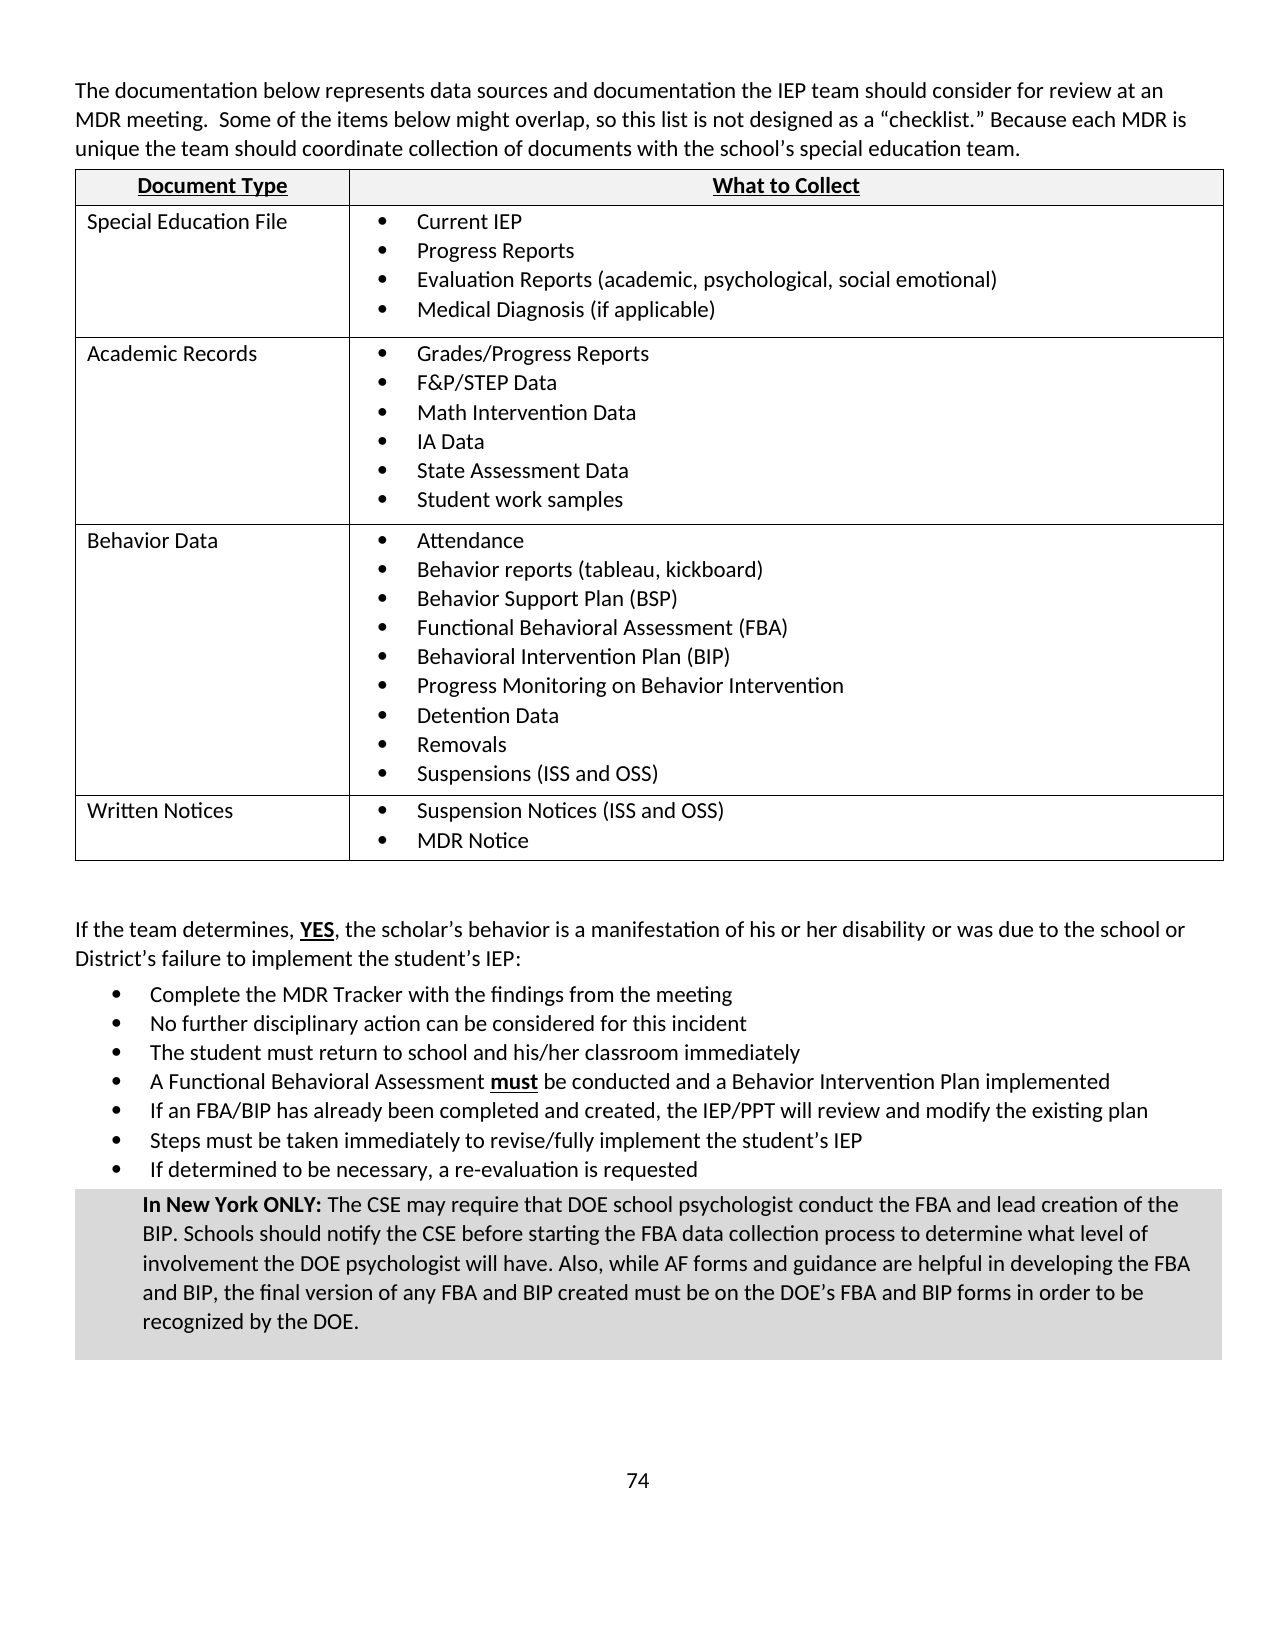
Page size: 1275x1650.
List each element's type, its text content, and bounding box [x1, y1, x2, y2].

table_cell Written Notices [76, 796, 349, 860]
list A Functional Behavioral Assessment must be conducted and a Behavior Intervention Plan implemented [112, 1066, 1200, 1096]
table_header What to Collect [350, 170, 1223, 205]
list The student must return to school and his/her classroom immediately [112, 1037, 1200, 1066]
list If determined to be necessary, a re-evaluation is requested [112, 1154, 1200, 1183]
table_cell Grades/Progress Reports F&P/STEP Data Math Intervention Data IA Data State Assessment Data Student work samples [350, 338, 1223, 524]
list Complete the MDR Tracker with the findings from the meeting [112, 979, 1200, 1008]
text If the team determines, YES, the scholar’s behavior is a manifestation of his or her disability or was due to the school or District’s failure to implement the student’s IEP: [75, 914, 1200, 973]
list No further disciplinary action can be considered for this incident [112, 1008, 1200, 1037]
table_header In New York ONLY: The CSE may require that DOE school psychologist conduct the FBA and lead creation of the BIP. Schools should notify the CSE before starting the FBA data collection process to determine what level of involvement the DOE psychologist will have. Also, while AF forms and guidance are helpful in developing the FBA and BIP, the final version of any FBA and BIP created must be on the DOE’s FBA and BIP forms in order to be recognized by the DOE. [75, 1189, 1222, 1360]
table_cell Academic Records [76, 338, 349, 524]
table_header Document Type [76, 170, 349, 205]
table_cell Attendance Behavior reports (tableau, kickboard) Behavior Support Plan (BSP) Functional Behavioral Assessment (FBA) Behavioral Intervention Plan (BIP) Progress Monitoring on Behavior Intervention Detention Data Removals Suspensions (ISS and OSS) [350, 525, 1223, 794]
table_cell Current IEP Progress Reports Evaluation Reports (academic, psychological, social emotional) Medical Diagnosis (if applicable) [350, 206, 1223, 337]
table_cell Suspension Notices (ISS and OSS) MDR Notice [350, 796, 1223, 860]
table_cell Behavior Data [76, 525, 349, 794]
list Steps must be taken immediately to revise/fully implement the student’s IEP [112, 1125, 1200, 1154]
list If an FBA/BIP has already been completed and created, the IEP/PPT will review and modify the existing plan [112, 1096, 1200, 1125]
table_cell Special Education File [76, 206, 349, 337]
text The documentation below represents data sources and documentation the IEP team should consider for review at an MDR meeting. Some of the items below might overlap, so this list is not designed as a “checklist.” Because each MDR is unique the team should coordinate collection of documents with the school’s special education team. [75, 75, 1200, 162]
